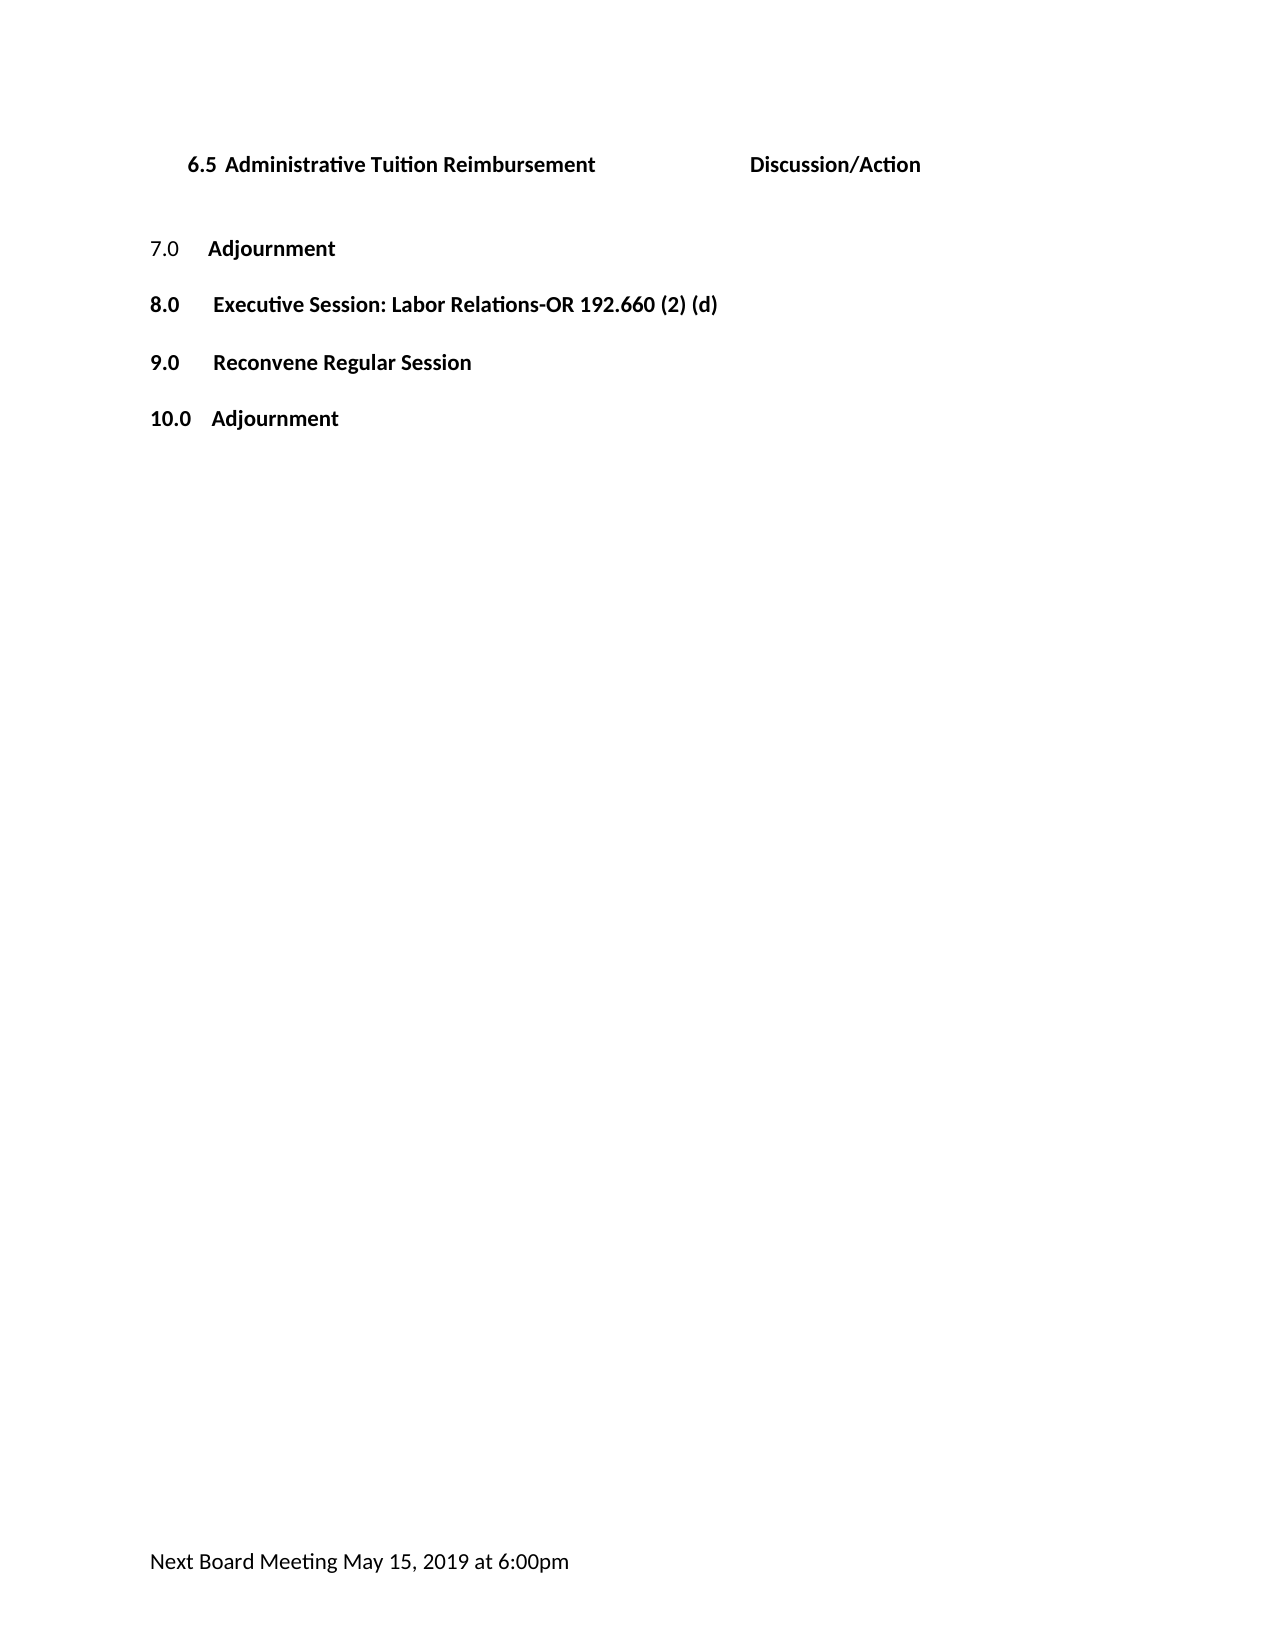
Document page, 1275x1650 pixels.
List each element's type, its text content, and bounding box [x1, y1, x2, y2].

list Adjournment [150, 234, 1125, 262]
list 6.5 Administrative Tuition Reimbursement Discussion/Action [187, 150, 1125, 178]
list Executive Session: Labor Relations-OR 192.660 (2) (d) [150, 290, 1125, 318]
list Reconvene Regular Session [150, 348, 1125, 376]
text 10.0 Adjournment [150, 404, 1125, 432]
